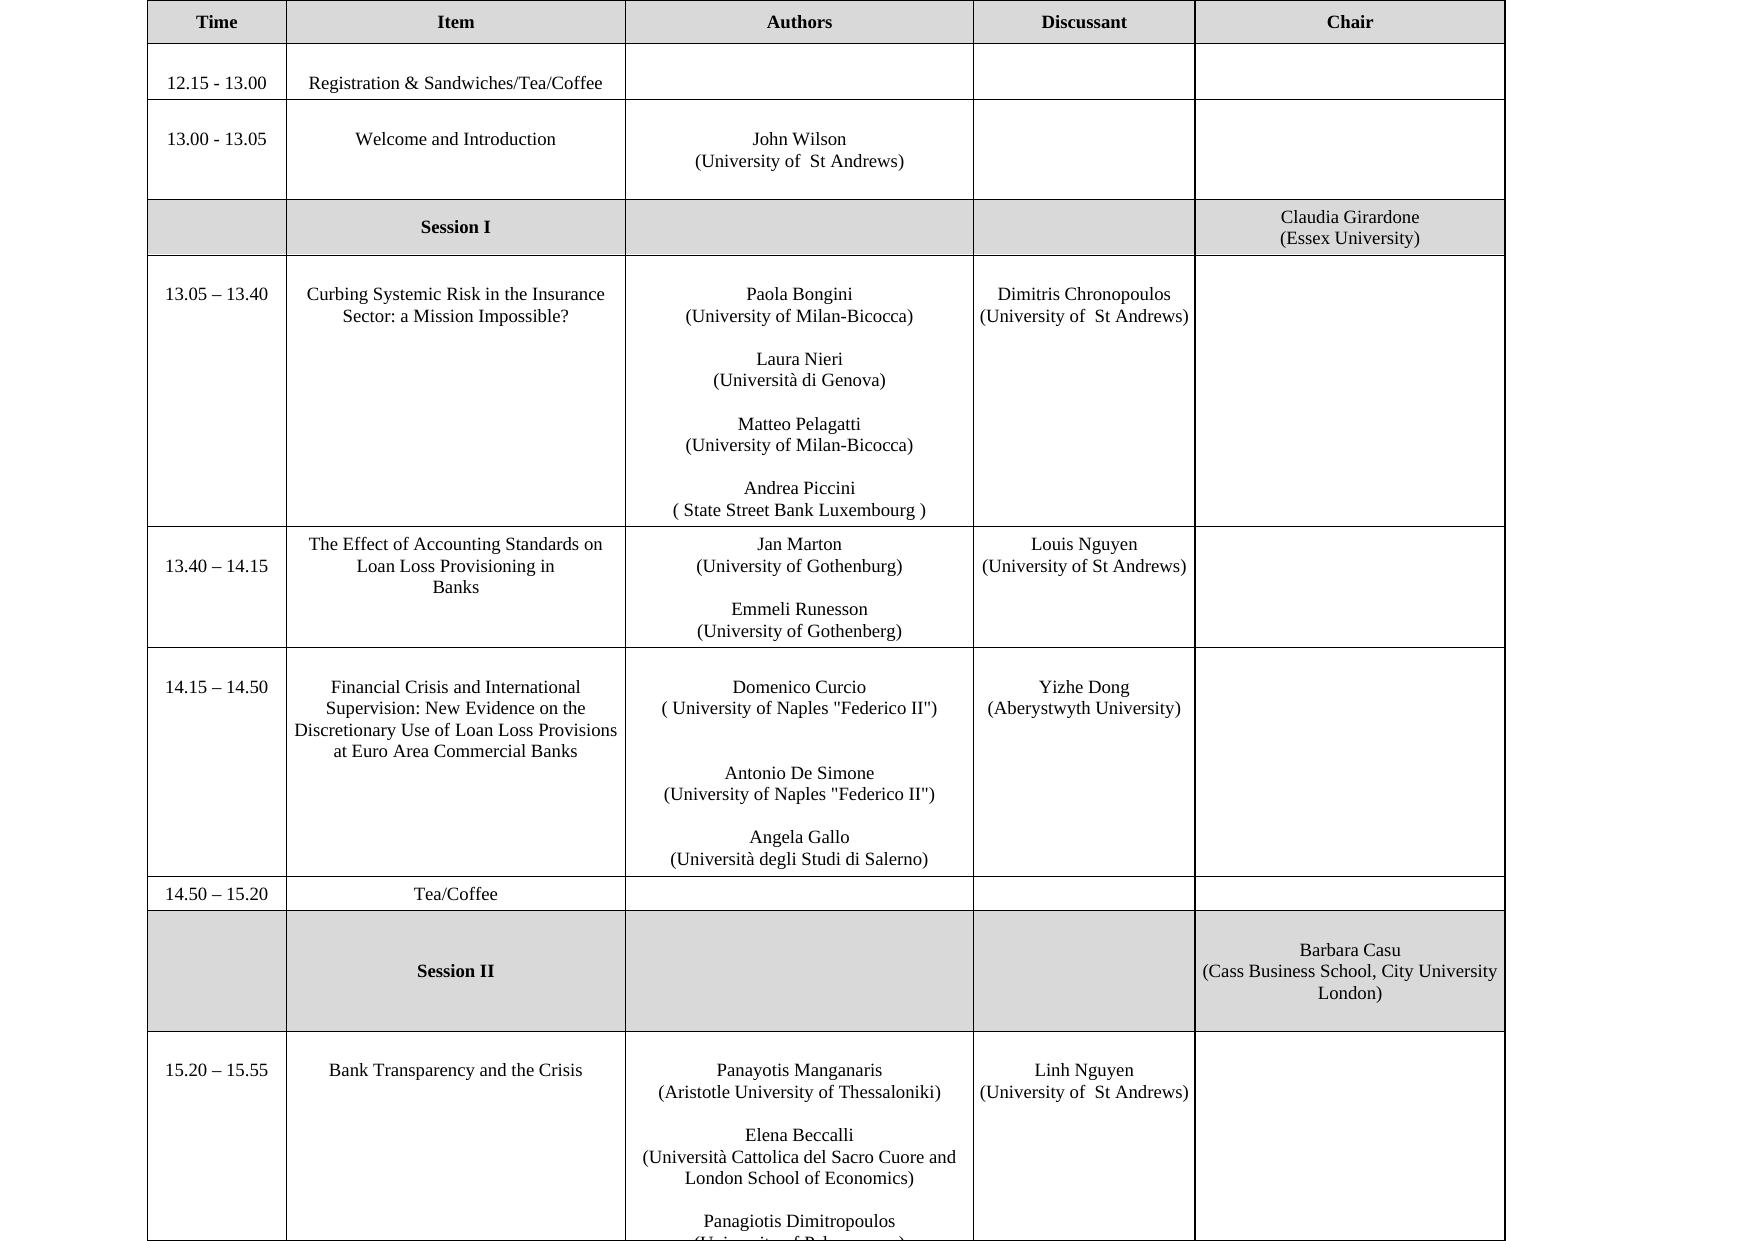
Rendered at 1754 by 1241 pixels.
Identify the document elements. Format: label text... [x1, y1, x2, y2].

table_cell [148, 911, 286, 1031]
table_cell 15.20 – 15.55 [148, 1032, 286, 1240]
table_cell 13.05 – 13.40 [148, 256, 286, 526]
table_cell Yizhe Dong (Aberystwyth University) [974, 648, 1194, 876]
table_cell John Wilson (University of St Andrews) [626, 100, 973, 198]
table_cell Dimitris Chronopoulos (University of St Andrews) [974, 256, 1194, 526]
table_cell [1196, 648, 1504, 876]
table_cell 14.50 – 15.20 [148, 877, 286, 910]
table_cell Claudia Girardone (Essex University) [1196, 200, 1504, 254]
table_cell [1196, 877, 1504, 910]
table_header Time [148, 1, 286, 43]
table_cell [626, 911, 973, 1031]
table_cell Louis Nguyen (University of St Andrews) [974, 527, 1194, 647]
table_cell Domenico Curcio ( University of Naples "Federico II") Antonio De Simone (University of Naples "Federico II") Angela Gallo (Università degli Studi di Salerno) [626, 648, 973, 876]
table_header Authors [626, 1, 973, 43]
table_cell 13.00 - 13.05 [148, 100, 286, 198]
table_cell Barbara Casu (Cass Business School, City University London) [1196, 911, 1504, 1031]
table_cell 14.15 – 14.50 [148, 648, 286, 876]
table_cell Registration & Sandwiches/Tea/Coffee [287, 44, 625, 99]
table_cell Linh Nguyen (University of St Andrews) [974, 1032, 1194, 1240]
table_cell [148, 200, 286, 254]
table_cell Bank Transparency and the Crisis [287, 1032, 625, 1240]
table_cell [974, 877, 1194, 910]
table_cell 12.15 - 13.00 [148, 44, 286, 99]
table_cell Curbing Systemic Risk in the Insurance Sector: a Mission Impossible? [287, 256, 625, 526]
table_cell Paola Bongini (University of Milan-Bicocca) Laura Nieri (Università di Genova) Matteo Pelagatti (University of Milan-Bicocca) Andrea Piccini ( State Street Bank Luxembourg ) [626, 256, 973, 526]
table_cell Jan Marton (University of Gothenburg) Emmeli Runesson (University of Gothenberg) [626, 527, 973, 647]
table_cell The Effect of Accounting Standards on Loan Loss Provisioning in Banks [287, 527, 625, 647]
table_cell [974, 100, 1194, 198]
table_cell [626, 44, 973, 99]
table_cell Tea/Coffee [287, 877, 625, 910]
table_cell [626, 200, 973, 254]
table_header Item [287, 1, 625, 43]
table_cell [1196, 256, 1504, 526]
table_cell [1196, 1032, 1504, 1240]
table_cell [974, 44, 1194, 99]
table_cell [1196, 44, 1504, 99]
table_cell Session I [287, 200, 625, 254]
table_cell Welcome and Introduction [287, 100, 625, 198]
table_cell [974, 200, 1194, 254]
table_header Chair [1196, 1, 1504, 43]
table_cell [626, 877, 973, 910]
table_header Discussant [974, 1, 1194, 43]
table_cell Panayotis Manganaris (Aristotle University of Thessaloniki) Elena Beccalli (Università Cattolica del Sacro Cuore and London School of Economics) Panagiotis Dimitropoulos (University of Peloponnese) [626, 1032, 973, 1240]
table_cell [1196, 527, 1504, 647]
table_cell [1196, 100, 1504, 198]
table_cell Session II [287, 911, 625, 1031]
table_cell 13.40 – 14.15 [148, 527, 286, 647]
table_cell [974, 911, 1194, 1031]
table_cell Financial Crisis and International Supervision: New Evidence on the Discretionary Use of Loan Loss Provisions at Euro Area Commercial Banks [287, 648, 625, 876]
